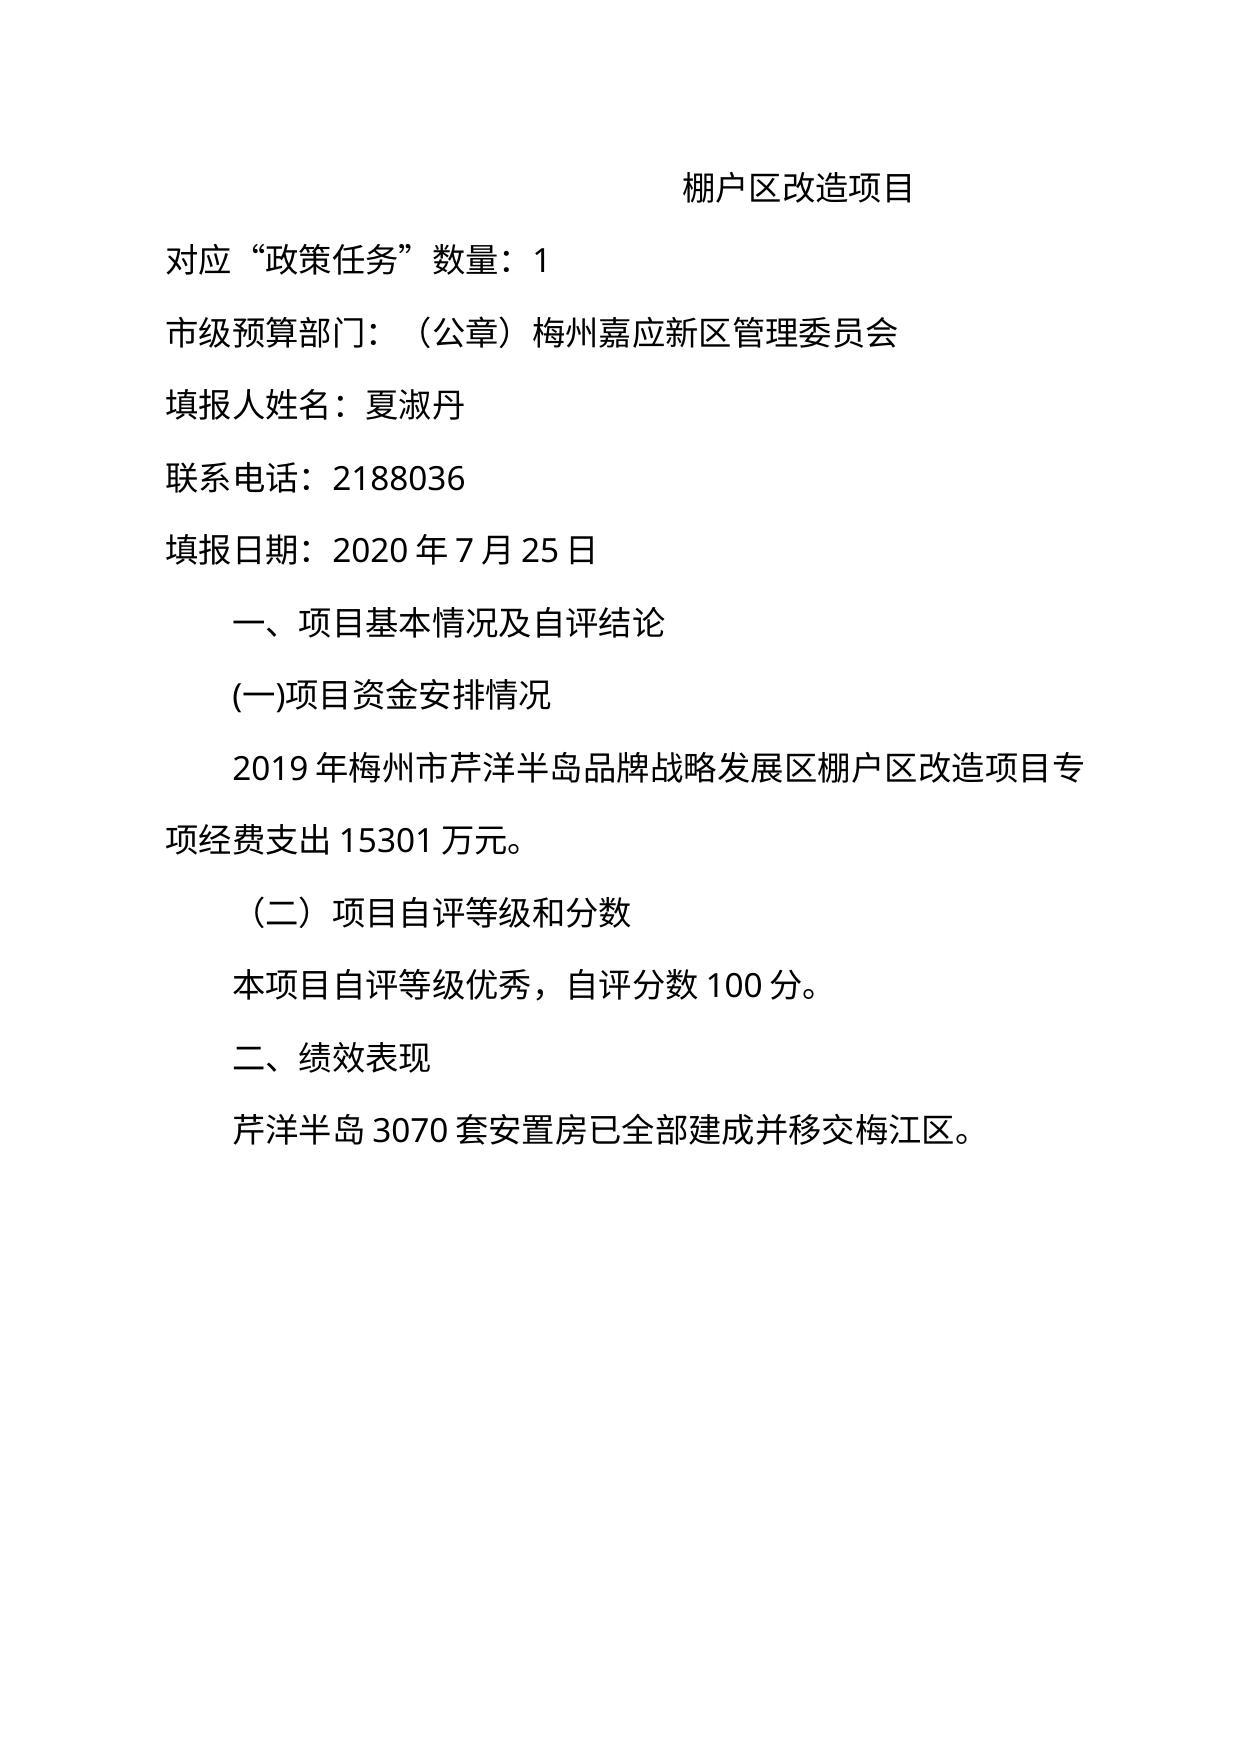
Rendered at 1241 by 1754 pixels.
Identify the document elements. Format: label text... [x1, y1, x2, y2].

text 填报日期：2020年7月25日 [165, 524, 1087, 572]
text 2019年梅州市芹洋半岛品牌战略发展区棚户区改造项目专项经费支出15301万元。 [165, 742, 1087, 862]
text 二、绩效表现 [165, 1032, 1087, 1080]
text 填报人姓名：夏淑丹 [165, 379, 1087, 427]
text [165, 162, 1087, 210]
text 一、项目基本情况及自评结论 [165, 597, 1087, 645]
text 对应“政策任务”数量：1 [165, 234, 1087, 283]
text (一)项目资金安排情况 [165, 669, 1087, 717]
text 联系电话：2188036 [165, 451, 1087, 500]
text 市级预算部门：（公章）梅州嘉应新区管理委员会 [165, 307, 1087, 355]
text （二）项目自评等级和分数 [165, 887, 1087, 935]
text 芹洋半岛3070套安置房已全部建成并移交梅江区。 [165, 1104, 1087, 1152]
text 本项目自评等级优秀，自评分数100分。 [165, 959, 1087, 1007]
